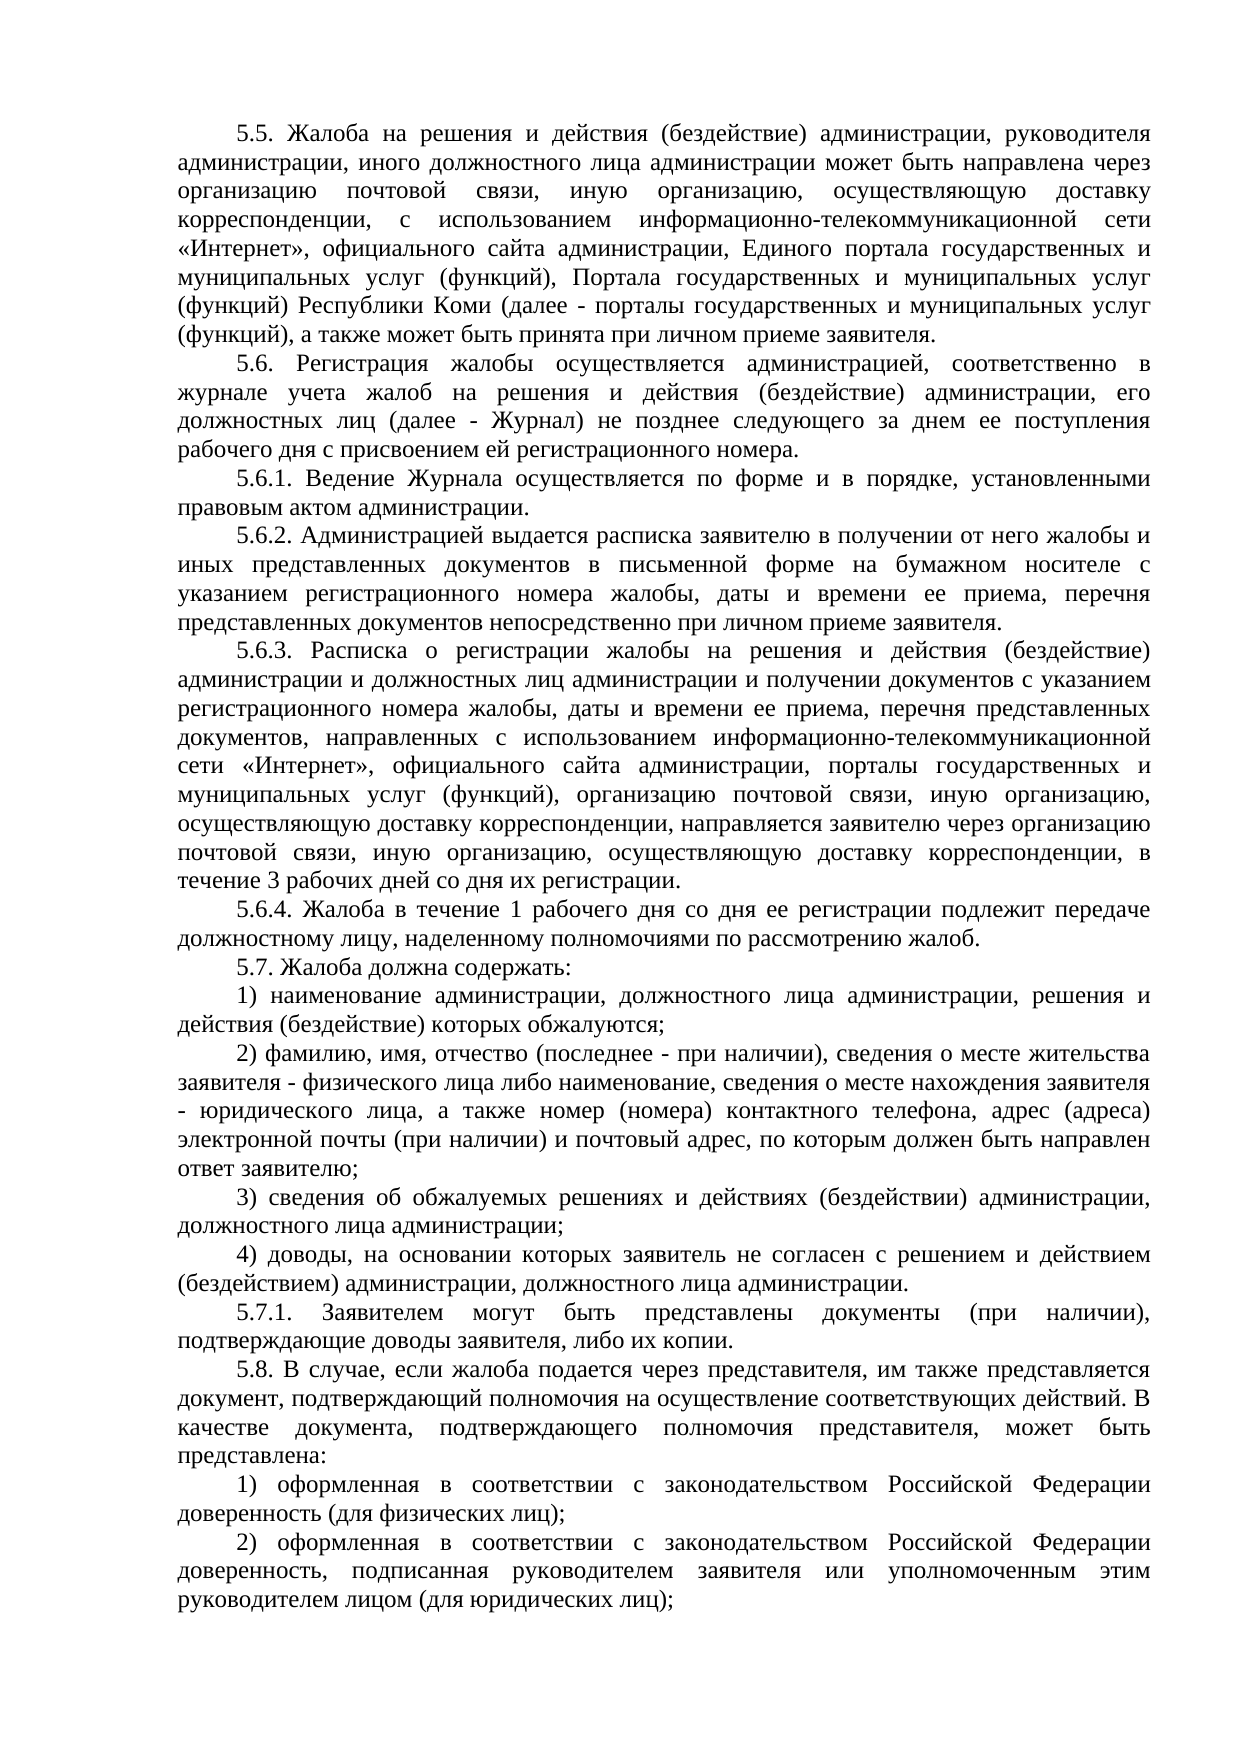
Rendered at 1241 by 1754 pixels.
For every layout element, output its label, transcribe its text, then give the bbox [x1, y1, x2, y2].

text 5.6.3. Расписка о регистрации жалобы на решения и действия (бездействие) администрации и должностных лиц администрации и получении документов с указанием регистрационного номера жалобы, даты и времени ее приема, перечня представленных документов, направленных с использованием информационно-телекоммуникационной сети «Интернет», официального сайта администрации, порталы государственных и муниципальных услуг (функций), организацию почтовой связи, иную организацию, осуществляющую доставку корреспонденции, направляется заявителю через организацию почтовой связи, иную организацию, осуществляющую доставку корреспонденции, в течение 3 рабочих дней со дня их регистрации. [177, 636, 1152, 894]
text 1) наименование администрации, должностного лица администрации, решения и действия (бездействие) которых обжалуются; [177, 981, 1152, 1038]
text 1) оформленная в соответствии с законодательством Российской Федерации доверенность (для физических лиц); [177, 1469, 1152, 1527]
text 5.6.1. Ведение Журнала осуществляется по форме и в порядке, установленными правовым актом администрации. [177, 463, 1152, 521]
text 5.6.4. Жалоба в течение 1 рабочего дня со дня ее регистрации подлежит передаче должностному лицу, наделенному полномочиями по рассмотрению жалоб. [177, 894, 1152, 952]
text 5.6.2. Администрацией выдается расписка заявителю в получении от него жалобы и иных представленных документов в письменной форме на бумажном носителе с указанием регистрационного номера жалобы, даты и времени ее приема, перечня представленных документов непосредственно при личном приеме заявителя. [177, 521, 1152, 636]
text 5.7. Жалоба должна содержать: [177, 952, 1152, 981]
text 5.8. В случае, если жалоба подается через представителя, им также представляется документ, подтверждающий полномочия на осуществление соответствующих действий. В качестве документа, подтверждающего полномочия представителя, может быть представлена: [177, 1354, 1152, 1469]
text 2) фамилию, имя, отчество (последнее - при наличии), сведения о месте жительства заявителя - физического лица либо наименование, сведения о месте нахождения заявителя - юридического лица, а также номер (номера) контактного телефона, адрес (адреса) электронной почты (при наличии) и почтовый адрес, по которым должен быть направлен ответ заявителю; [177, 1038, 1152, 1182]
text 5.7.1. Заявителем могут быть представлены документы (при наличии), подтверждающие доводы заявителя, либо их копии. [177, 1297, 1152, 1354]
text 3) сведения об обжалуемых решениях и действиях (бездействии) администрации, должностного лица администрации; [177, 1182, 1152, 1239]
text 4) доводы, на основании которых заявитель не согласен с решением и действием (бездействием) администрации, должностного лица администрации. [177, 1239, 1152, 1297]
text 2) оформленная в соответствии с законодательством Российской Федерации доверенность, подписанная руководителем заявителя или уполномоченным этим руководителем лицом (для юридических лиц); [177, 1527, 1152, 1613]
text 5.6. Регистрация жалобы осуществляется администрацией, соответственно в журнале учета жалоб на решения и действия (бездействие) администрации, его должностных лиц (далее - Журнал) не позднее следующего за днем ее поступления рабочего дня с присвоением ей регистрационного номера. [177, 348, 1152, 463]
text 5.5. Жалоба на решения и действия (бездействие) администрации, руководителя администрации, иного должностного лица администрации может быть направлена через организацию почтовой связи, иную организацию, осуществляющую доставку корреспонденции, с использованием информационно-телекоммуникационной сети «Интернет», официального сайта администрации, Единого портала государственных и муниципальных услуг (функций), Портала государственных и муниципальных услуг (функций) Республики Коми (далее - порталы государственных и муниципальных услуг (функций), а также может быть принята при личном приеме заявителя. [177, 118, 1152, 348]
